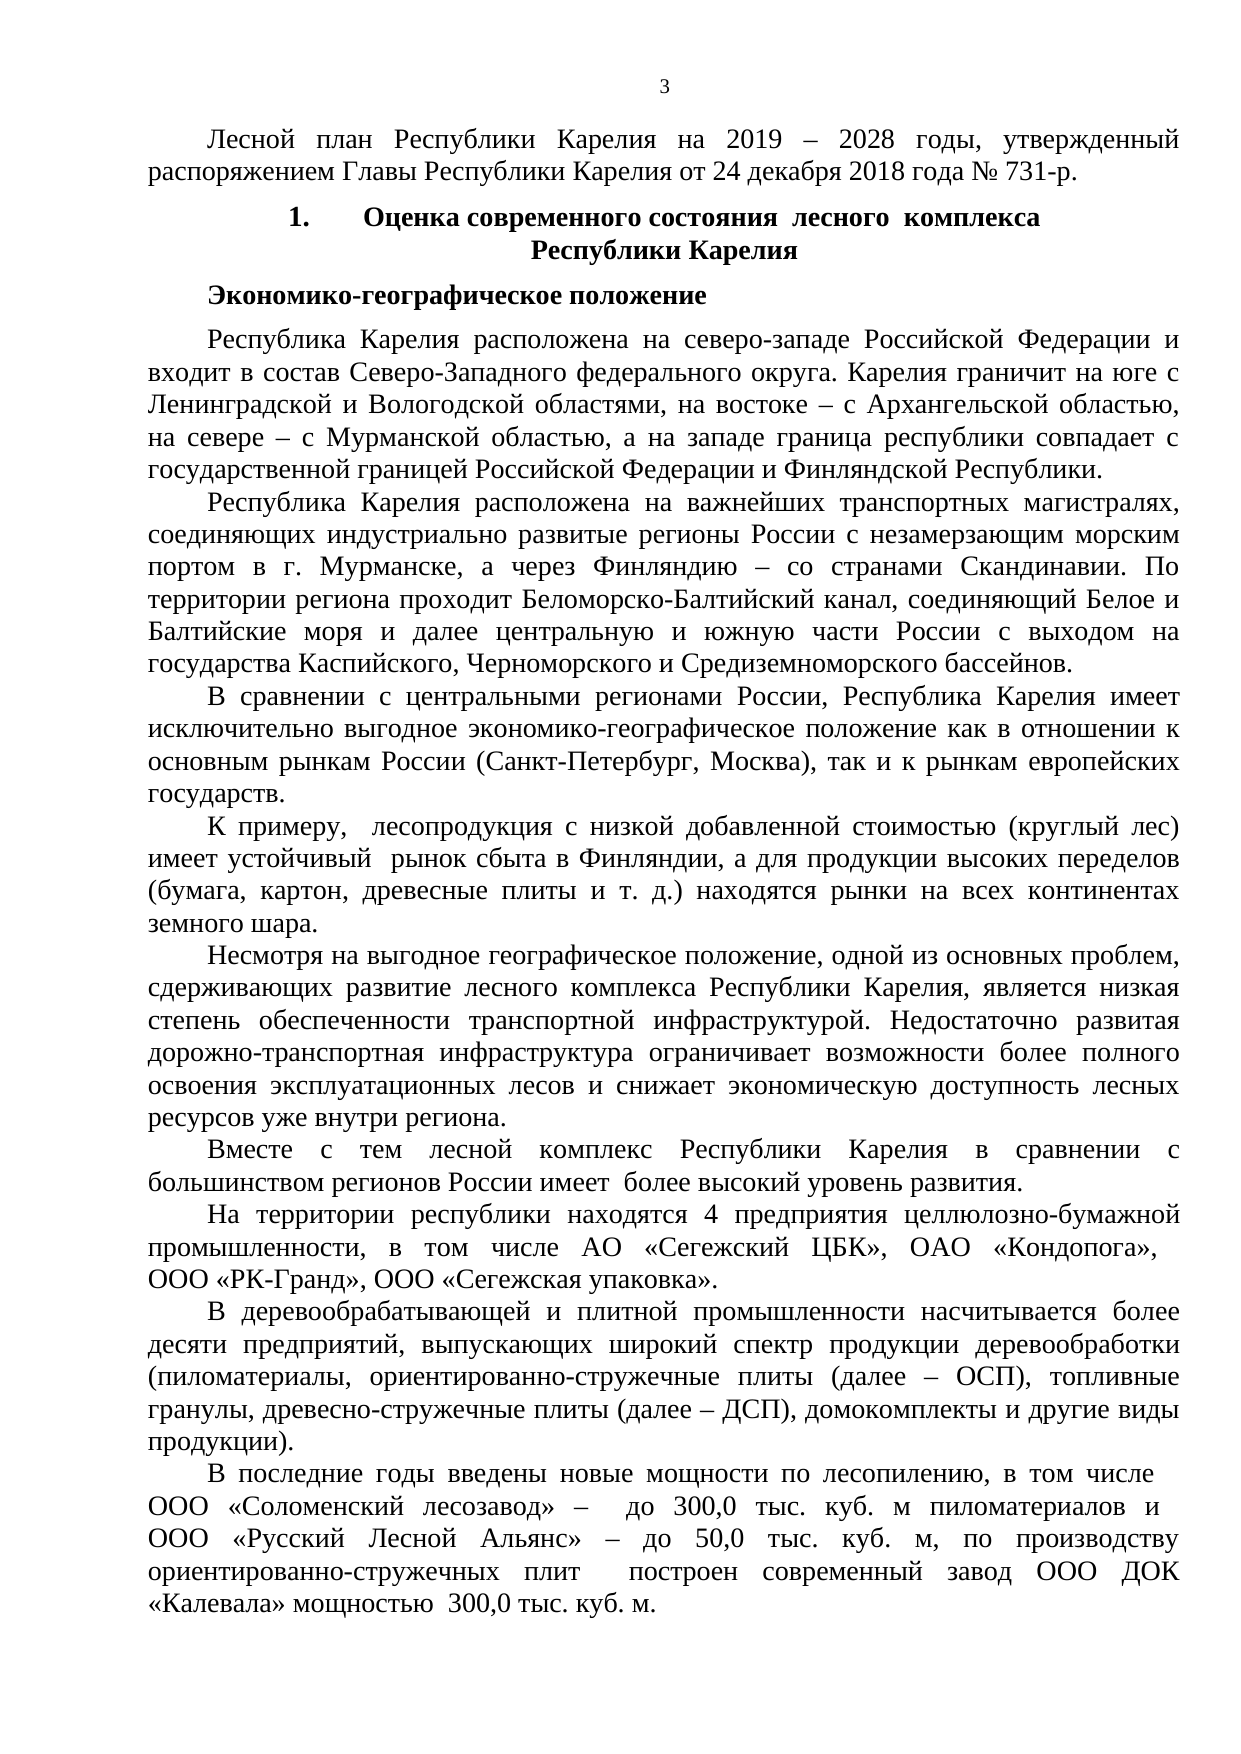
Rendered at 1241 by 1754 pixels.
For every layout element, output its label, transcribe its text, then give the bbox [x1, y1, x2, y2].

text В деревообрабатывающей и плитной промышленности насчитывается более десяти предприятий, выпускающих широкий спектр продукции деревообработки (пиломатериалы, ориентированно-стружечные плиты (далее – ОСП), топливные гранулы, древесно-стружечные плиты (далее – ДСП), домокомплекты и другие виды продукции). [148, 1294, 1181, 1456]
text Республика Карелия расположена на важнейших транспортных магистралях, соединяющих индустриально развитые регионы России с незамерзающим морским портом в г. Мурманске, а через Финляндию – со странами Скандинавии. По территории региона проходит Беломорско-Балтийский канал, соединяющий Белое и Балтийские моря и далее центральную и южную части России с выходом на государства Каспийского, Черноморского и Средиземноморского бассейнов. [148, 484, 1181, 679]
text Несмотря на выгодное географическое положение, одной из основных проблем, сдерживающих развитие лесного комплекса Республики Карелия, является низкая степень обеспеченности транспортной инфраструктурой. Недостаточно развитая дорожно-транспортная инфраструктура ограничивает возможности более полного освоения эксплуатационных лесов и снижает экономическую доступность лесных ресурсов уже внутри региона. [148, 938, 1181, 1132]
text На территории республики находятся 4 предприятия целлюлозно-бумажной промышленности, в том числе АО «Сегежский ЦБК», ОАО «Кондопога», ООО «РК-Гранд», ООО «Сегежская упаковка». [148, 1197, 1181, 1294]
subtitle Оценка современного состояния лесного комплекса Республики Карелия [148, 199, 1181, 265]
text Лесной план Республики Карелия на 2019 – 2028 годы, утвержденный распоряжением Главы Республики Карелия от 24 декабря 2018 года № 731-р. [148, 122, 1181, 187]
text В сравнении с центральными регионами России, Республика Карелия имеет исключительно выгодное экономико-географическое положение как в отношении к основным рынкам России (Санкт-Петербург, Москва), так и к рынкам европейских государств. [148, 679, 1181, 808]
text К примеру, лесопродукция с низкой добавленной стоимостью (круглый лес) имеет устойчивый рынок сбыта в Финляндии, а для продукции высоких переделов (бумага, картон, древесные плиты и т. д.) находятся рынки на всех континентах земного шара. [148, 808, 1181, 938]
text Экономико-географическое положение [148, 278, 1181, 310]
text Республика Карелия расположена на северо-западе Российской Федерации и входит в состав Северо-Западного федерального округа. Карелия граничит на юге с Ленинградской и Вологодской областями, на востоке – с Архангельской областью, на севере – с Мурманской областью, а на западе граница республики совпадает с государственной границей Российской Федерации и Финляндской Республики. [148, 323, 1181, 484]
text В последние годы введены новые мощности по лесопилению, в том числе ООО «Соломенский лесозавод» – до 300,0 тыс. куб. м пиломатериалов и ООО «Русский Лесной Альянс» – до 50,0 тыс. куб. м, по производству ориентированно-стружечных плит построен современный завод ООО ДОК «Калевала» мощностью 300,0 тыс. куб. м. [148, 1456, 1181, 1618]
text Вместе с тем лесной комплекс Республики Карелия в сравнении с большинством регионов России имеет более высокий уровень развития. [148, 1132, 1181, 1197]
